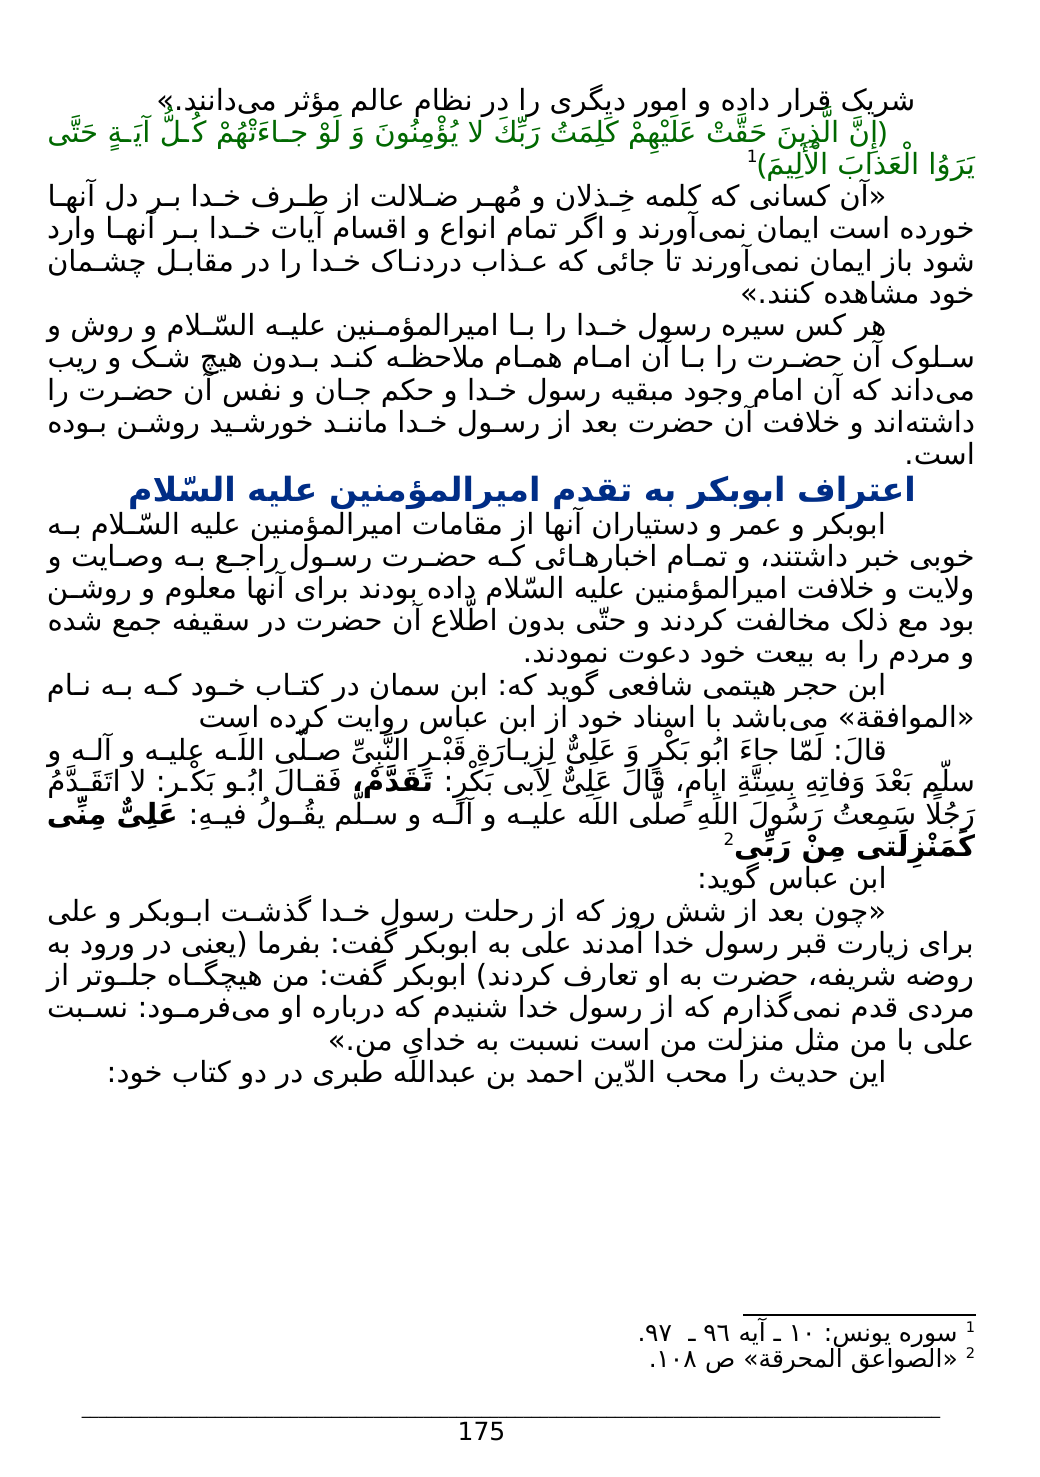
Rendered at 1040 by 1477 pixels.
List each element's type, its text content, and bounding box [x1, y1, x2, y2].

text قالَ: لَمّا جاءَ ابُو بَکْرٍ وَ عَلِىٌّ لِزِیارَةِ قَبْرِ النَّبِىِّ صلّى اللَه علیه و آله و سلّم بَعْدَ وَفاتِهِ بِسِتَّةِ ایامٍ، قالَ عَلِىٌّ لِابى بَکْرٍ: تَقَدَّمْ، فَقالَ ابُو بَکْر: لا اتَقَدَّمُ رَجُلًا سَمِعتُ رَسُولَ اللَهِ صلّى اللَه علیه و آله و سلّم یقُولُ فیهِ: عَلِىٌّ مِنِّى کَمَنْزِلَتى مِنْ رَبِّى‌ [47, 734, 975, 863]
text «چون بعد از شش روز که از رحلت رسول خدا گذشت ابوبکر و على براى زیارت قبر رسول خدا آمدند على به ابوبکر گفت: بفرما (یعنى در ورود به روضه شریفه، حضرت به او تعارف کردند) ابوبکر گفت: من هیچگاه جلوتر از مردى قدم نمى‌گذارم که از رسول خدا شنیدم که درباره او مى‌فرمود: نسبت على با من مثل منزلت من است نسبت به خداى من.» [47, 895, 975, 1057]
subtitle اعتراف ابوبکر به تقدم امیرالمؤمنین علیه السّلام‌ [106, 471, 916, 508]
text ابن حجر هیتمى شافعى گوید که: ابن سمان در کتاب خود که به نام «الموافقة» مى‌باشد با اسناد خود از ابن عباس روایت کرده است‌ [47, 670, 975, 734]
text ابوبکر و عمر و دستیاران آنها از مقامات امیرالمؤمنین علیه السّلام به خوبى خبر داشتند، و تمام اخبارهائى که حضرت رسول راجع به وصایت و ولایت و خلافت امیرالمؤمنین علیه السّلام داده بودند براى آنها معلوم و روشن بود مع ذلک مخالفت کردند و حتّى بدون اطّلاع آن حضرت در سقیفه جمع شده و مردم را به بیعت خود دعوت نمودند. [47, 508, 975, 670]
text هر کس سیره رسول خدا را با امیرالمؤمنین علیه السّلام و روش و سلوک آن حضرت را با آن امام همام ملاحظه کند بدون هیچ شک و ریب مى‌داند که آن امام وجود مبقیه رسول خدا و حکم جان و نفس آن حضرت را داشته‌اند و خلافت آن حضرت بعد از رسول خدا مانند خورشید روشن بوده است. [47, 310, 975, 471]
text ﴿إِنَّ الَّذِينَ حَقَّتْ عَلَيْهِمْ كَلِمَتُ رَبِّكَ لا يُؤْمِنُونَ‌ وَ لَوْ جاءَتْهُمْ كُلُّ آيَةٍ حَتَّى يَرَوُا الْعَذابَ الْأَلِيمَ﴾‌ [47, 117, 975, 181]
text «آن کسانى که کلمه خِذلان و مُهر ضلالت از طرف خدا بر دل آنها خورده است ایمان نمى‌آورند و اگر تمام انواع و اقسام آیات خدا بر آنها وارد شود باز ایمان نمى‌آورند تا جائى که عذاب دردناک خدا را در مقابل چشمان خود مشاهده کنند.» [47, 181, 975, 310]
text شریک قرار داده و امور دیگرى را در نظام عالم مؤثر مى‌دانند.» [47, 84, 975, 117]
text ابن عباس گوید: [47, 863, 975, 895]
text این حدیث را محب الدّین احمد بن عبداللَه طبرى در دو کتاب خود: [47, 1057, 975, 1089]
